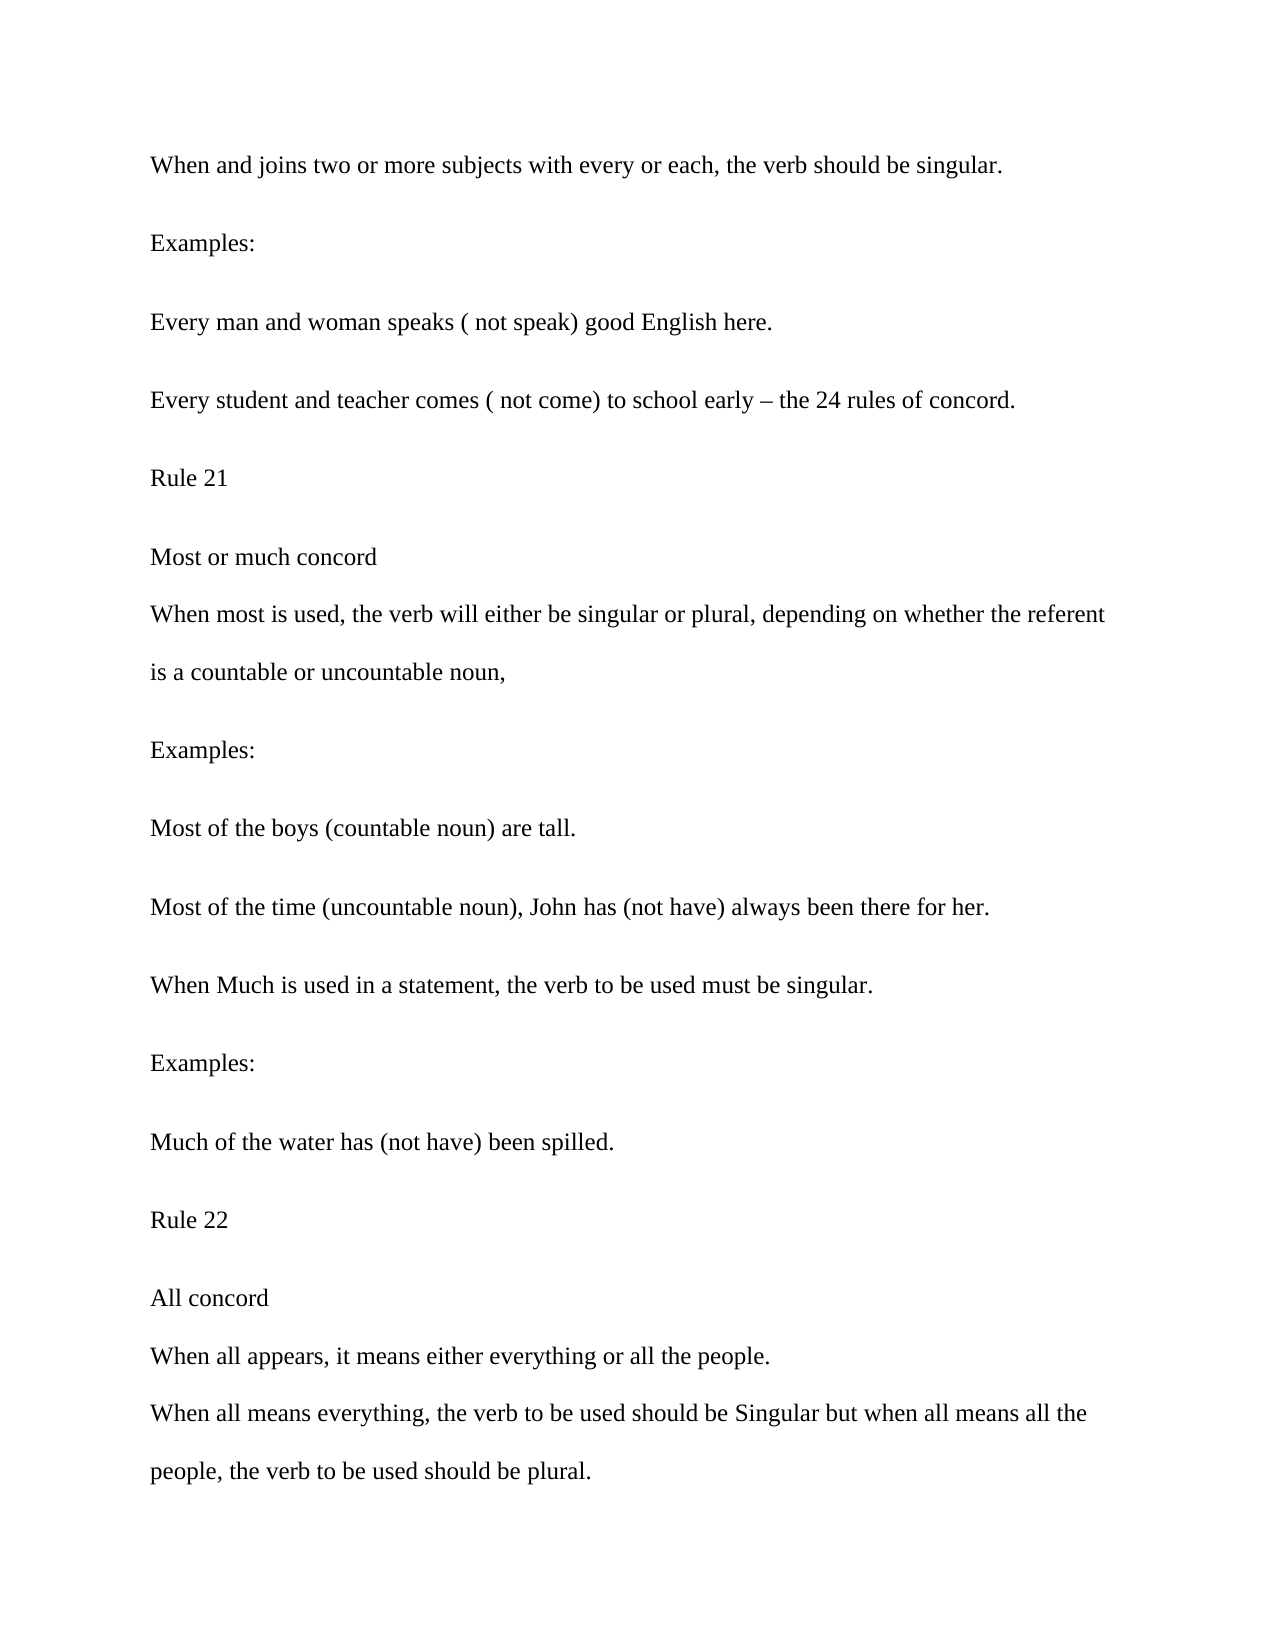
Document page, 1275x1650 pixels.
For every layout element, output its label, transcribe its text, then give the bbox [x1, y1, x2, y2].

text Rule 22 [150, 1205, 1125, 1234]
text Most of the time (uncountable noun), John has (not have) always been there for her. [150, 892, 1125, 920]
text Every man and woman speaks ( not speak) good English here. [150, 307, 1125, 335]
text Much of the water has (not have) been spilled. [150, 1127, 1125, 1155]
text Most of the boys (countable noun) are tall. [150, 813, 1125, 842]
text Rule 21 [150, 463, 1125, 492]
text Most or much concord When most is used, the verb will either be singular or plural, depending on whether the referent is a countable or uncountable noun, [150, 542, 1125, 685]
text Examples: [150, 735, 1125, 764]
text All concord When all appears, it means either everything or all the people. When all means everything, the verb to be used should be Singular but when all means all the people, the verb to be used should be plural. [150, 1283, 1125, 1484]
text Examples: [150, 1048, 1125, 1077]
text Examples: [150, 228, 1125, 257]
text When Much is used in a statement, the verb to be used must be singular. [150, 970, 1125, 999]
text When and joins two or more subjects with every or each, the verb should be singular. [150, 150, 1125, 179]
text Every student and teacher comes ( not come) to school early – the 24 rules of concord. [150, 385, 1125, 414]
